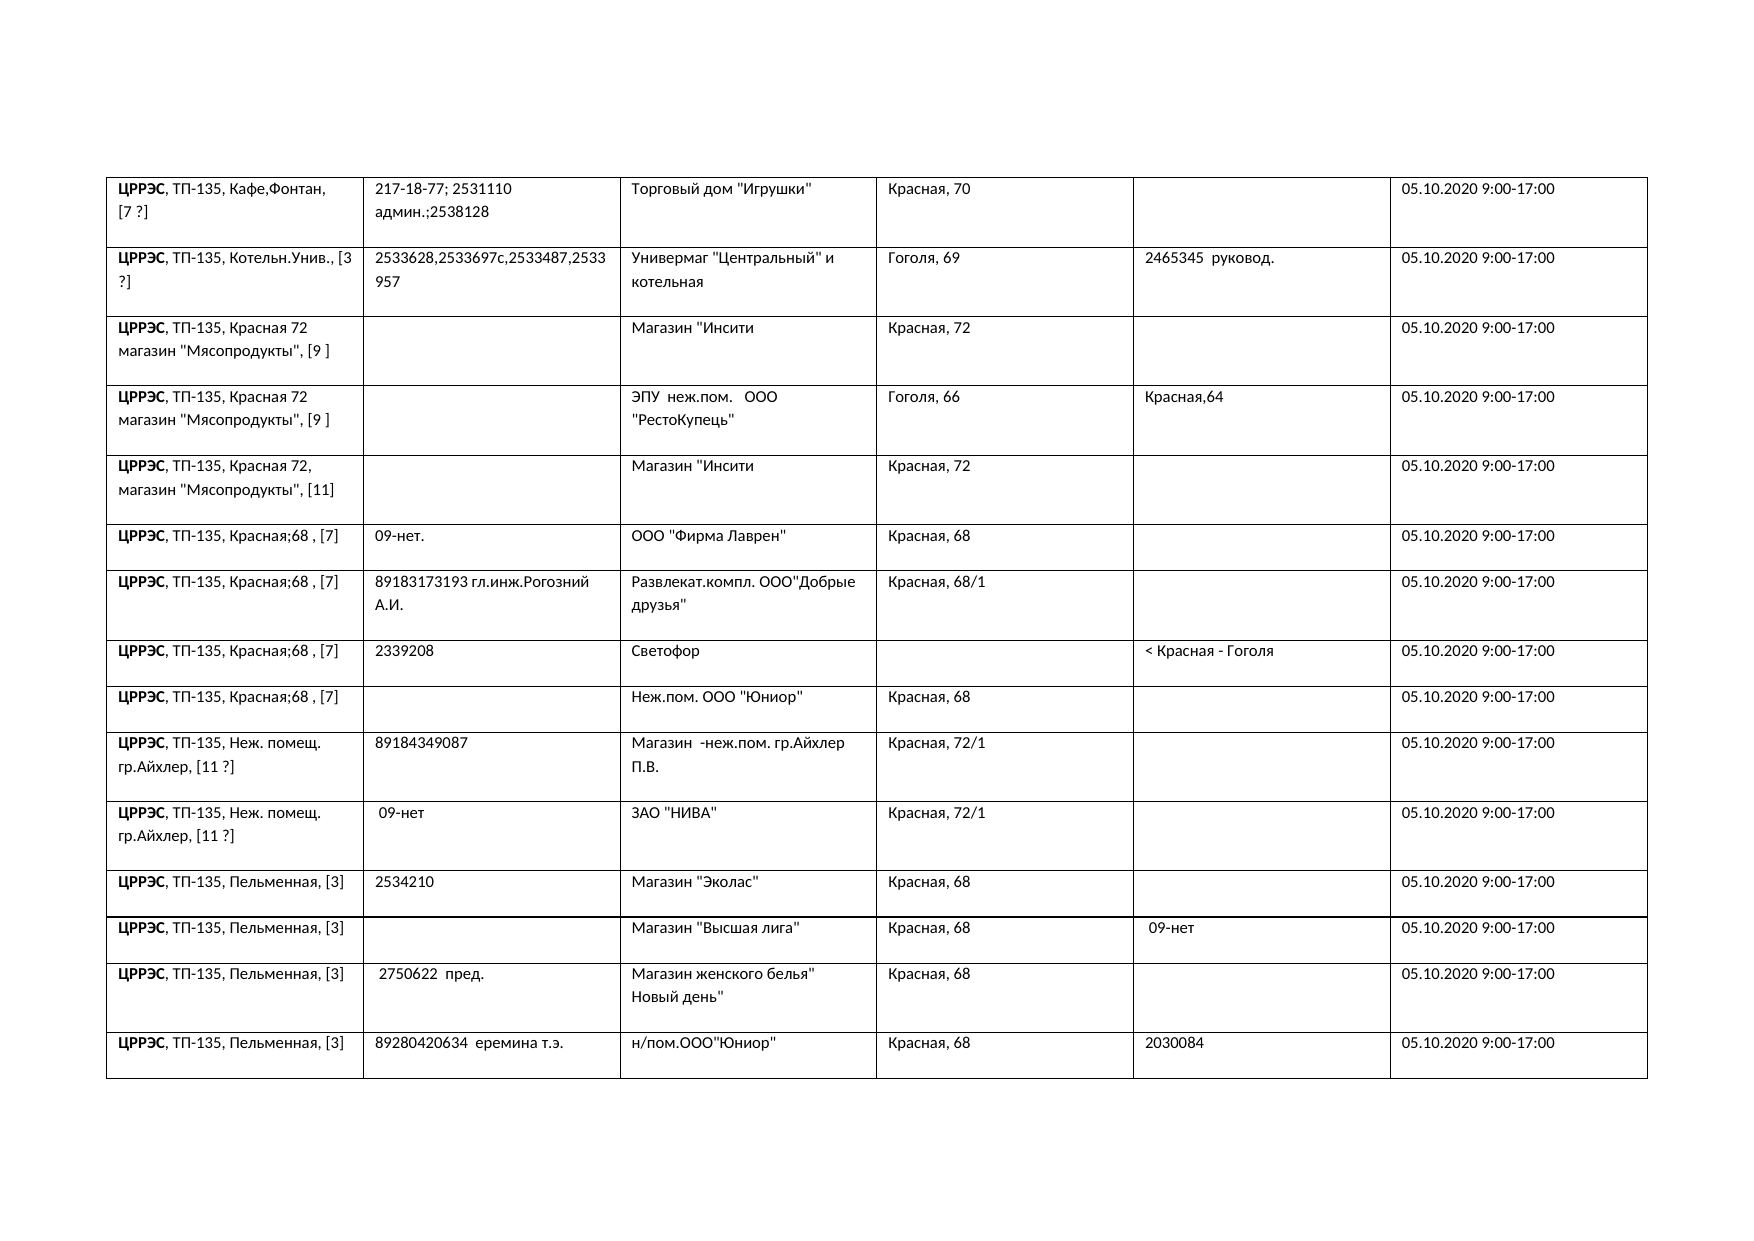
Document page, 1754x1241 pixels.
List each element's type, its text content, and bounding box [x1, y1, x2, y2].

table_cell 05.10.2020 9:00-17:00 [1391, 871, 1647, 916]
table_cell ЦРРЭС, ТП-135, Красная;68 , [7] [107, 641, 363, 686]
table_cell Магазин -неж.пом. гр.Айхлер П.В. [621, 733, 876, 801]
table_cell Красная, 68 [877, 687, 1133, 732]
table_cell ЭПУ неж.пом. ООО "РестоКупець" [621, 386, 876, 455]
table_cell ЦРРЭС, ТП-135, Красная;68 , [7] [107, 525, 363, 570]
table_cell Красная, 68 [877, 918, 1133, 962]
table_cell Магазин женского белья" Новый день" [621, 964, 876, 1032]
table_cell Светофор [621, 641, 876, 686]
table_cell < Красная - Гоголя [1134, 641, 1390, 686]
table_cell Красная, 68 [877, 1033, 1133, 1078]
table_cell Красная,64 [1134, 386, 1390, 455]
table_cell Гоголя, 69 [877, 248, 1133, 316]
table_cell 2534210 [364, 871, 620, 916]
table_cell 05.10.2020 9:00-17:00 [1391, 317, 1647, 385]
table_cell Красная, 72/1 [877, 802, 1133, 870]
table_cell ЦРРЭС, ТП-135, Пельменная, [3] [107, 964, 363, 1032]
table_cell ЗАО "НИВА" [621, 802, 876, 870]
table_cell [364, 386, 620, 455]
table_cell н/пом.ООО"Юниор" [621, 1033, 876, 1078]
table_cell 05.10.2020 9:00-17:00 [1391, 456, 1647, 524]
table_cell 89183173193 гл.инж.Рогозний А.И. [364, 571, 620, 639]
table_cell [1134, 178, 1390, 247]
table_cell Красная, 72 [877, 317, 1133, 385]
table_cell 217-18-77; 2531110 админ.;2538128 [364, 178, 620, 247]
table_cell Красная, 72/1 [877, 733, 1133, 801]
table_cell Неж.пом. ООО "Юниор" [621, 687, 876, 732]
table_cell 2030084 [1134, 1033, 1390, 1078]
table_cell ООО "Фирма Лаврен" [621, 525, 876, 570]
table_cell 05.10.2020 9:00-17:00 [1391, 802, 1647, 870]
table_cell 09-нет [364, 802, 620, 870]
table_cell Универмаг "Центральный" и котельная [621, 248, 876, 316]
table_cell 2750622 пред. [364, 964, 620, 1032]
table_cell [1134, 733, 1390, 801]
table_cell [1134, 871, 1390, 916]
table_cell ЦРРЭС, ТП-135, Неж. помещ. гр.Айхлер, [11 ?] [107, 733, 363, 801]
table_cell 09-нет [1134, 918, 1390, 962]
table_cell 2465345 руковод. [1134, 248, 1390, 316]
table_cell ЦРРЭС, ТП-135, Пельменная, [3] [107, 918, 363, 962]
table_cell 05.10.2020 9:00-17:00 [1391, 964, 1647, 1032]
table_cell ЦРРЭС, ТП-135, Пельменная, [3] [107, 871, 363, 916]
table_cell [1134, 525, 1390, 570]
table_cell 05.10.2020 9:00-17:00 [1391, 571, 1647, 639]
table_cell Магазин "Высшая лига" [621, 918, 876, 962]
table_cell Торговый дом "Игрушки" [621, 178, 876, 247]
table_cell Гоголя, 66 [877, 386, 1133, 455]
table_cell Красная, 68 [877, 964, 1133, 1032]
table_cell Развлекат.компл. ООО"Добрые друзья" [621, 571, 876, 639]
table_cell ЦРРЭС, ТП-135, Красная;68 , [7] [107, 571, 363, 639]
table_cell [1134, 964, 1390, 1032]
table_cell Магазин "Эколас" [621, 871, 876, 916]
table_cell 05.10.2020 9:00-17:00 [1391, 687, 1647, 732]
table_cell ЦРРЭС, ТП-135, Котельн.Унив., [3 ?] [107, 248, 363, 316]
table_cell 2533628,2533697с,2533487,2533957 [364, 248, 620, 316]
table_cell [1134, 802, 1390, 870]
table_cell Красная, 68 [877, 871, 1133, 916]
table_cell 05.10.2020 9:00-17:00 [1391, 248, 1647, 316]
table_cell Красная, 72 [877, 456, 1133, 524]
table_cell 89184349087 [364, 733, 620, 801]
table_cell ЦРРЭС, ТП-135, Красная 72 магазин "Мясопродукты", [9 ] [107, 317, 363, 385]
table_cell ЦРРЭС, ТП-135, Красная 72 магазин "Мясопродукты", [9 ] [107, 386, 363, 455]
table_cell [1391, 178, 1647, 247]
table_cell [364, 456, 620, 524]
table_cell [364, 687, 620, 732]
table_cell 05.10.2020 9:00-17:00 [1391, 525, 1647, 570]
table_cell [1134, 687, 1390, 732]
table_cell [107, 178, 363, 247]
table_cell 89280420634 еремина т.э. [364, 1033, 620, 1078]
table_cell 05.10.2020 9:00-17:00 [1391, 641, 1647, 686]
table_cell Магазин "Инсити [621, 456, 876, 524]
table_cell ЦРРЭС, ТП-135, Красная;68 , [7] [107, 687, 363, 732]
table_cell [1134, 456, 1390, 524]
table_cell [364, 918, 620, 962]
table_cell ЦРРЭС, ТП-135, Красная 72, магазин "Мясопродукты", [11] [107, 456, 363, 524]
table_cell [1391, 1033, 1647, 1078]
table_cell Красная, 70 [877, 178, 1133, 247]
table_cell ЦРРЭС, ТП-135, Неж. помещ. гр.Айхлер, [11 ?] [107, 802, 363, 870]
table_cell [877, 641, 1133, 686]
table_cell Красная, 68/1 [877, 571, 1133, 639]
table_cell 05.10.2020 9:00-17:00 [1391, 918, 1647, 962]
table_cell 05.10.2020 9:00-17:00 [1391, 733, 1647, 801]
table_cell 2339208 [364, 641, 620, 686]
table_cell [1134, 571, 1390, 639]
table_cell 05.10.2020 9:00-17:00 [1391, 386, 1647, 455]
table_cell Магазин "Инсити [621, 317, 876, 385]
table_cell [364, 317, 620, 385]
table_cell ЦРРЭС, ТП-135, Пельменная, [3] [107, 1033, 363, 1078]
table_cell 09-нет. [364, 525, 620, 570]
table_cell [1134, 317, 1390, 385]
table_cell Красная, 68 [877, 525, 1133, 570]
